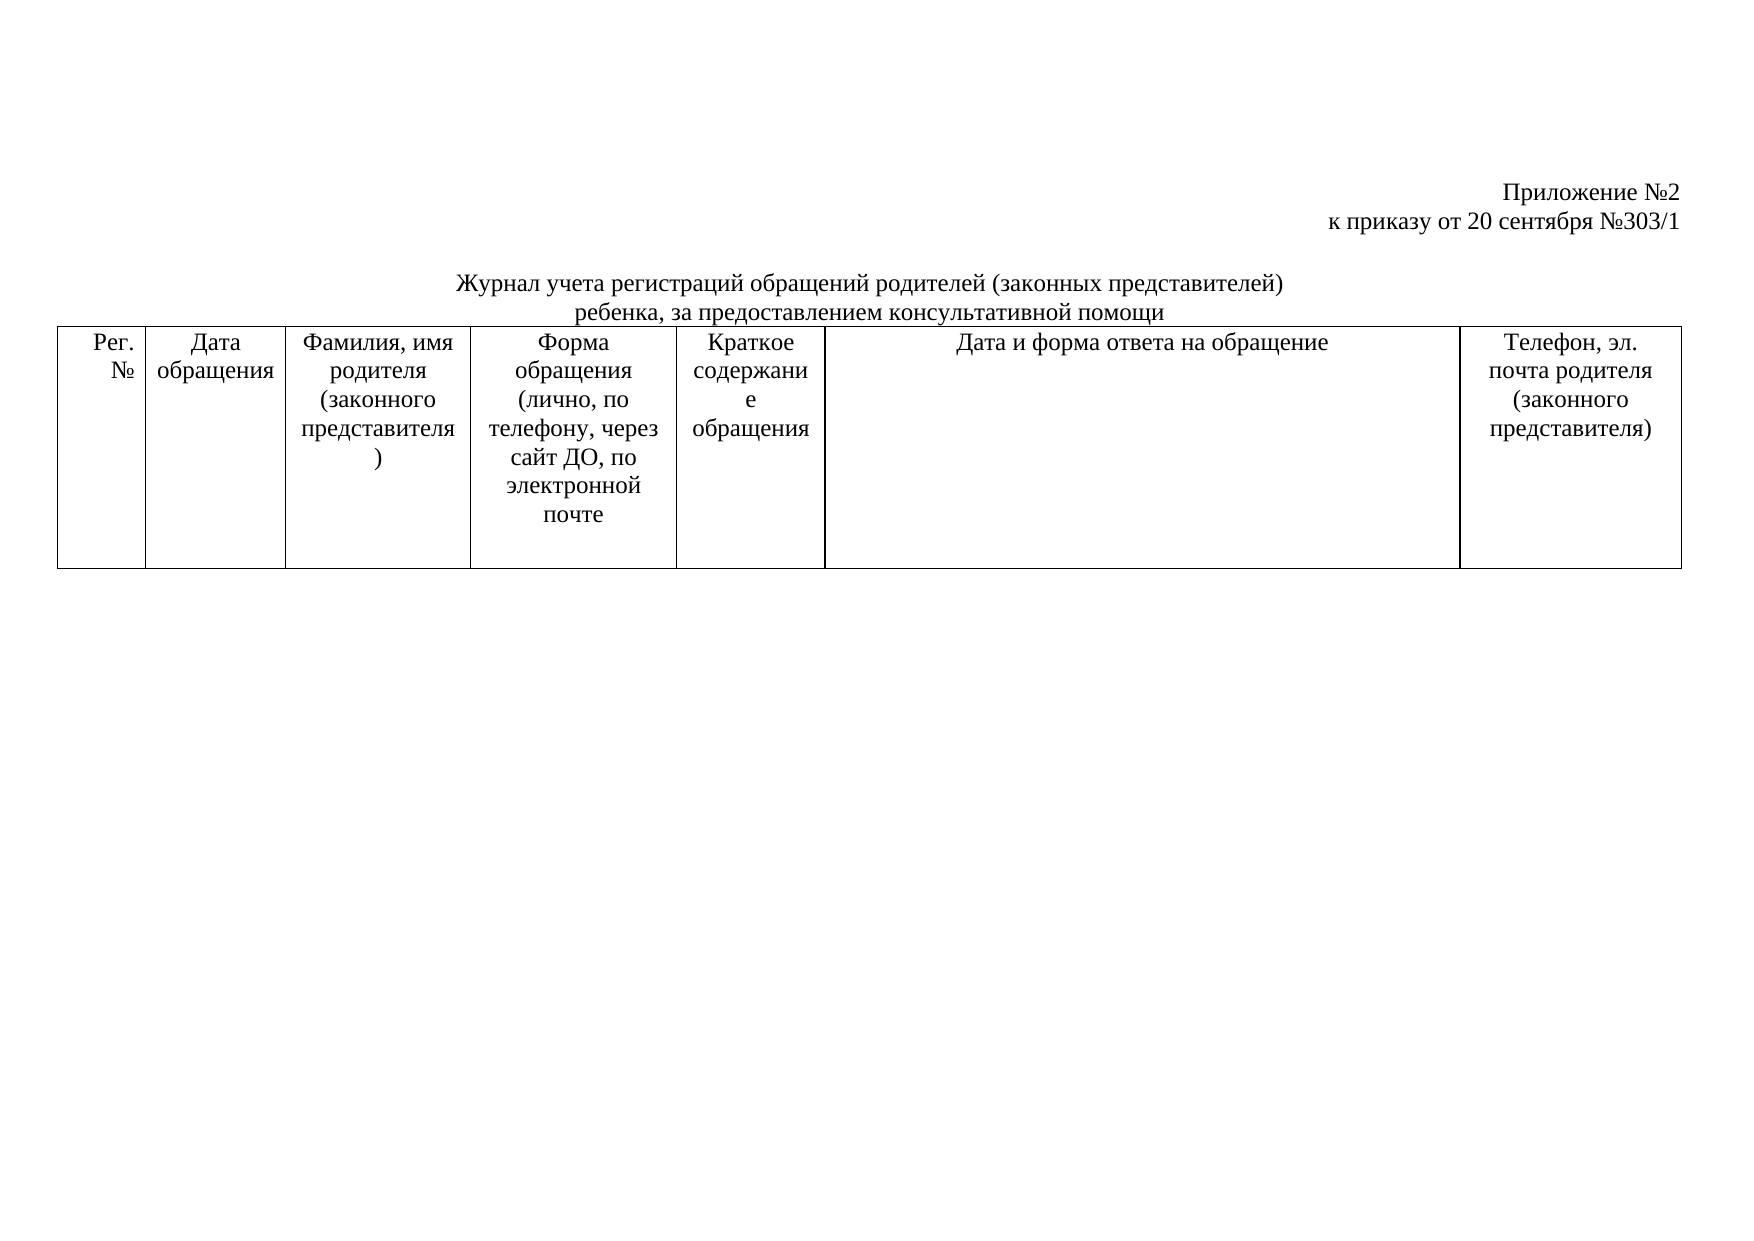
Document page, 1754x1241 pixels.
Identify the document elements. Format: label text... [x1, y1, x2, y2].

text к приказу от 20 сентября №303/1 [59, 206, 1680, 235]
table_header Дата обращения [146, 327, 285, 567]
table_header Телефон, эл. почта родителя (законного представителя) [1461, 327, 1681, 567]
text Приложение №2 [59, 177, 1680, 206]
table_header Фамилия, имя родителя (законного представителя) [286, 327, 470, 567]
table_header Краткое содержание обращения [677, 327, 824, 567]
text ребенка, за предоставлением консультативной помощи [59, 297, 1680, 326]
text Журнал учета регистраций обращений родителей (законных представителей) [59, 268, 1680, 297]
table_header Дата и форма ответа на обращение [826, 327, 1459, 567]
table_header Форма обращения (лично, по телефону, через сайт ДО, по электронной почте [471, 327, 676, 567]
table_header Рег.№ [58, 327, 145, 567]
